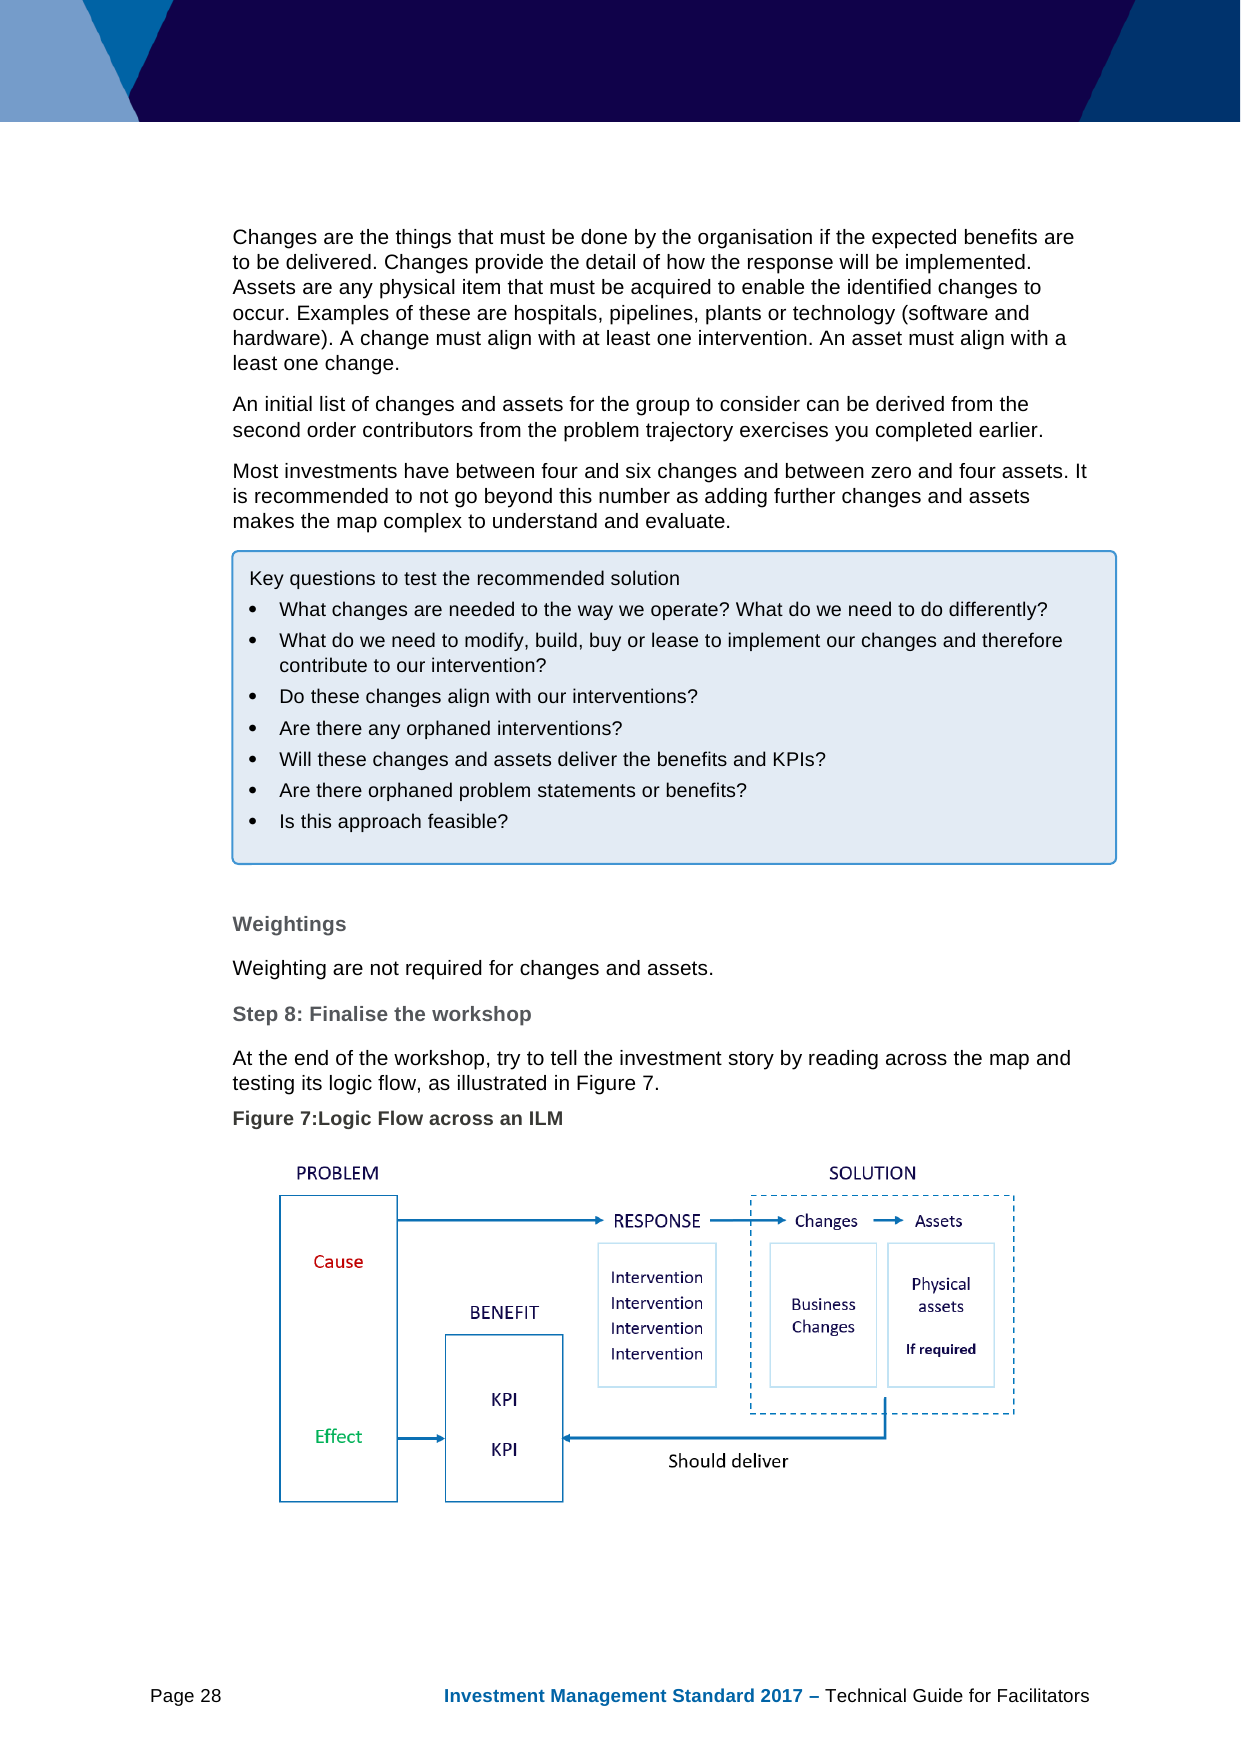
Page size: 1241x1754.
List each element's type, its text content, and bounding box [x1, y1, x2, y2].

text At the end of the workshop, try to tell the investment story by reading across the map and testing its logic flow, as illustrated in Figure 7. [232, 1046, 1090, 1095]
text Figure 7:Logic Flow across an ILM [232, 1107, 1090, 1129]
picture [0, 0, 1241, 122]
text Changes are the things that must be done by the organisation if the expected benefits are to be delivered. Changes provide the detail of how the response will be implemented. Assets are any physical item that must be acquired to enable the identified changes to occur. Examples of these are hospitals, pipelines, plants or technology (software and hardware). A change must align with at least one intervention. An asset must align with a least one change. [232, 225, 1090, 374]
text An initial list of changes and assets for the group to consider can be derived from the second order contributors from the problem trajectory exercises you completed earlier. [232, 392, 1090, 441]
text Weighting are not required for changes and assets. [232, 956, 1090, 980]
text Most investments have between four and six changes and between zero and four assets. It is recommended to not go beyond this number as adding further changes and assets makes the map complex to understand and evaluate. [232, 459, 1090, 533]
subtitle Step 8: Finalise the workshop [232, 1002, 1090, 1026]
picture [232, 1146, 1059, 1518]
subtitle Weightings [232, 912, 1090, 936]
